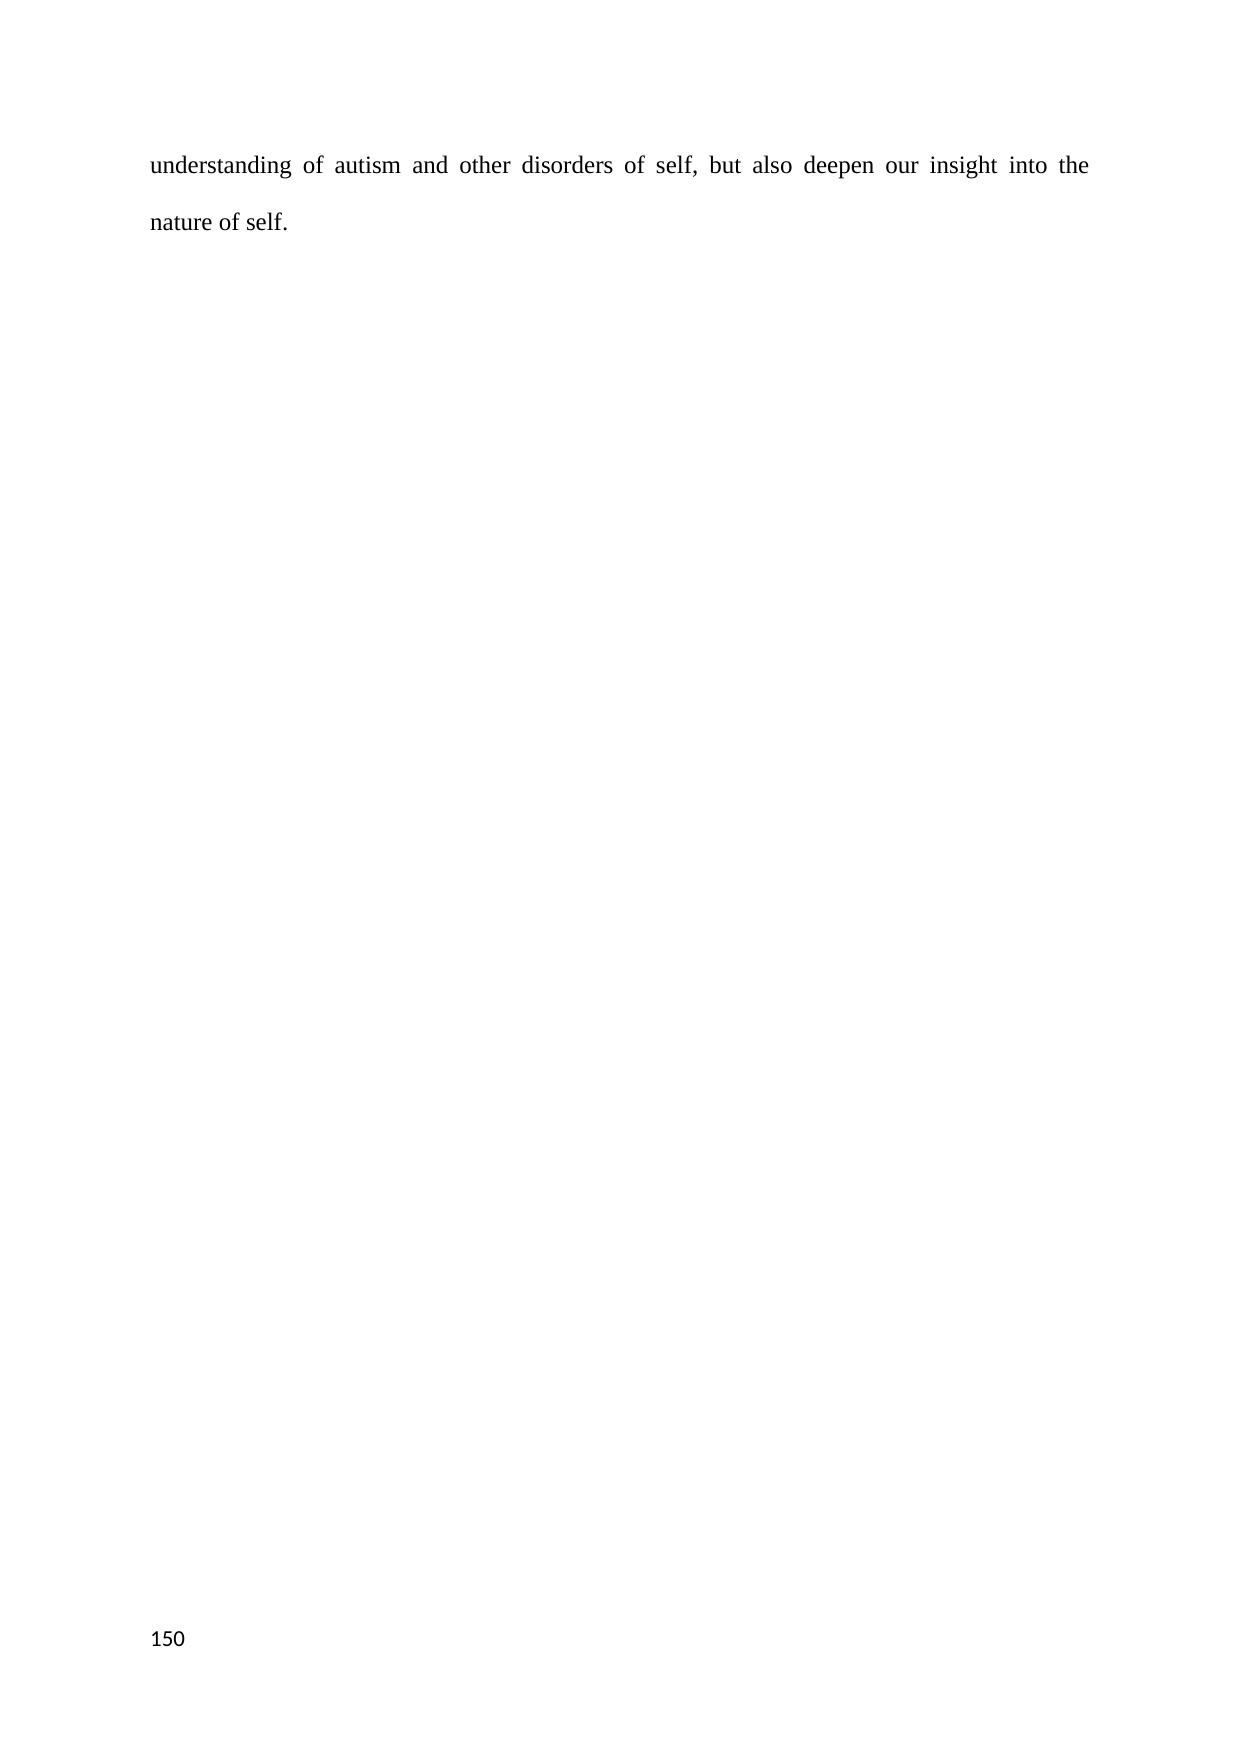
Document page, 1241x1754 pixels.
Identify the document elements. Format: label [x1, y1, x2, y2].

text [150, 150, 1090, 236]
